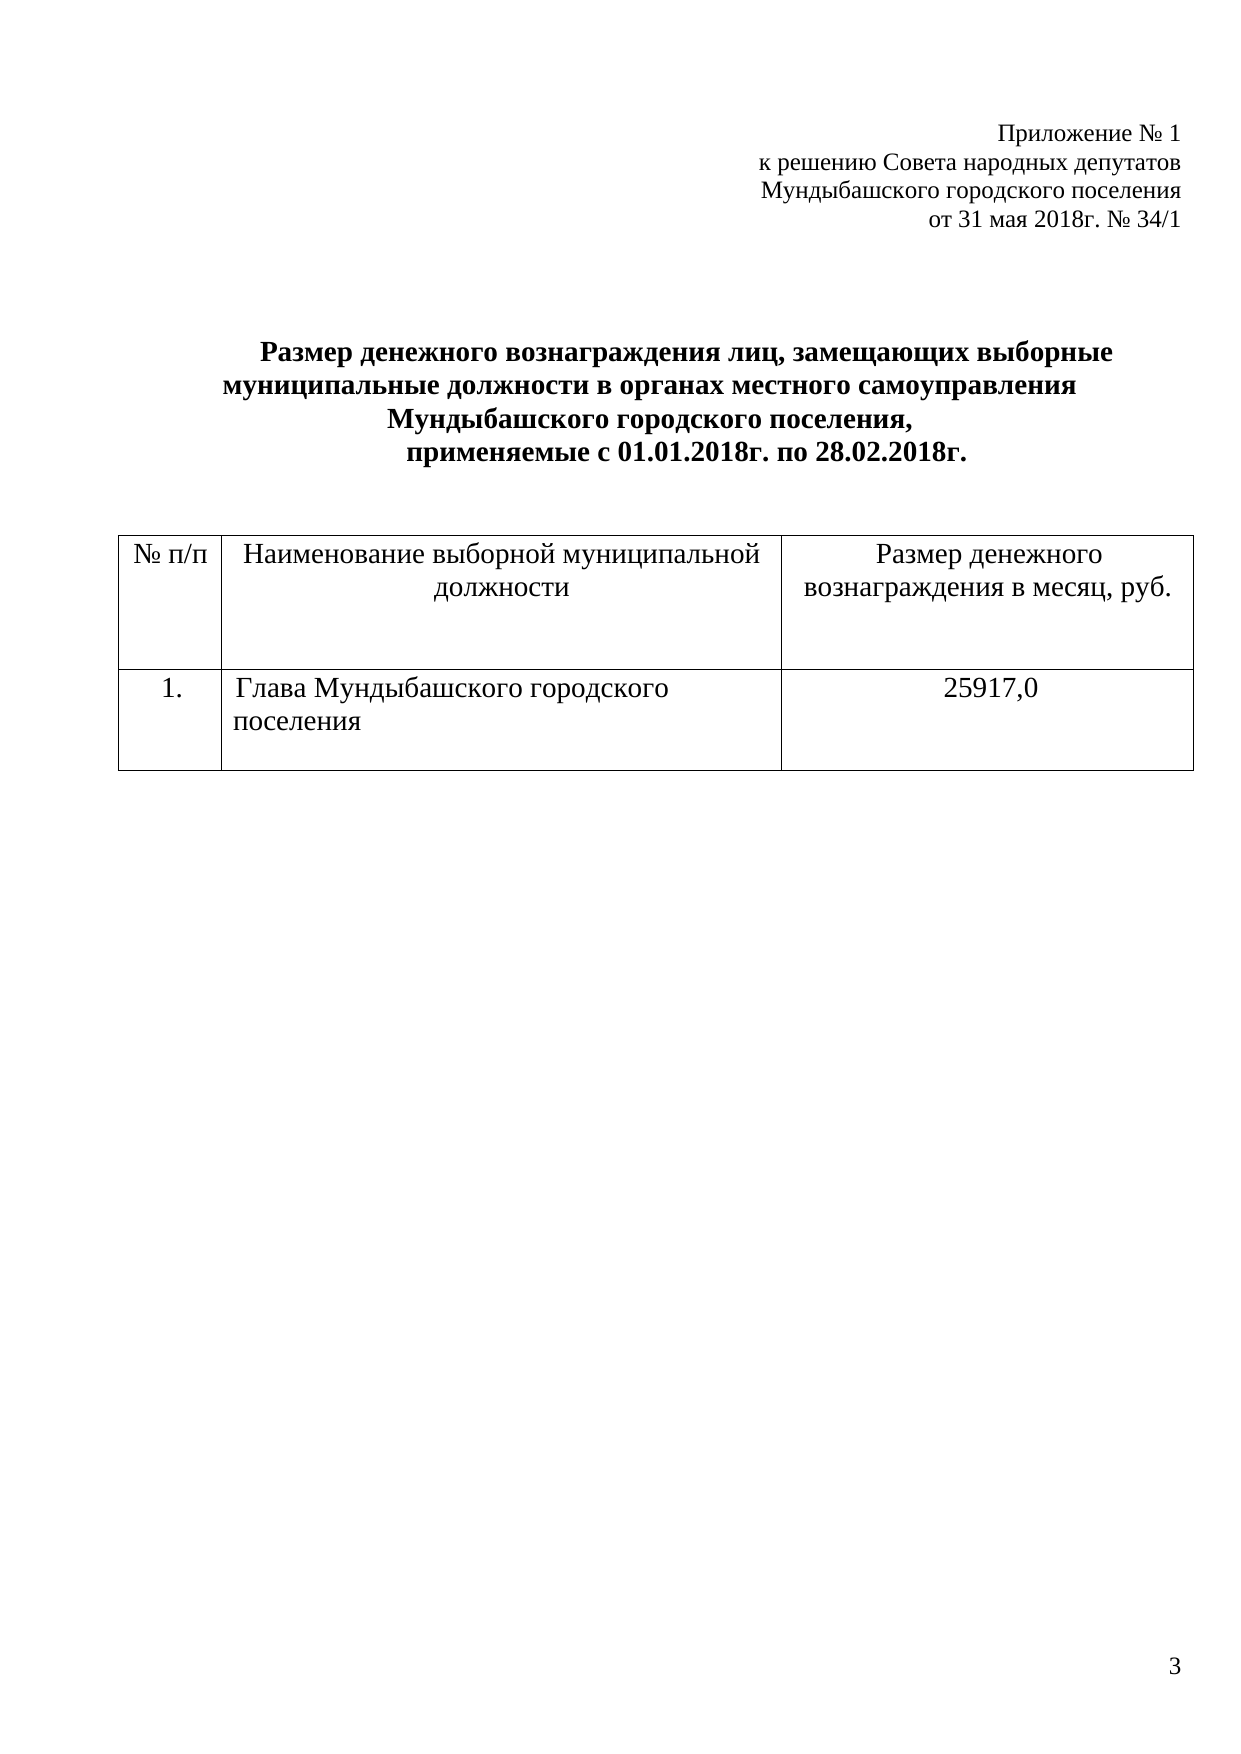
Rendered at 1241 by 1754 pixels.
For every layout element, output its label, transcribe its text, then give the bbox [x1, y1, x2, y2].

table_cell 1. [119, 670, 221, 770]
text применяемые с 01.01.2018г. по 28.02.2018г. [118, 434, 1181, 468]
table_cell Глава Мундыбашского городского поселения [222, 670, 781, 770]
table_cell 25917,0 [782, 670, 1193, 770]
table_header Наименование выборной муниципальной должности [222, 536, 781, 669]
text Мундыбашского городского поселения [118, 176, 1181, 204]
text к решению Совета народных депутатов [118, 147, 1181, 176]
text Размер денежного вознаграждения лиц, замещающих выборные муниципальные должности в органах местного самоуправления Мундыбашского городского поселения, [118, 334, 1181, 434]
text Приложение № 1 [118, 118, 1181, 147]
text от 31 мая 2018г. № 34/1 [118, 204, 1181, 233]
table_header Размер денежного вознаграждения в месяц, руб. [782, 536, 1193, 669]
table_header № п/п [119, 536, 221, 669]
